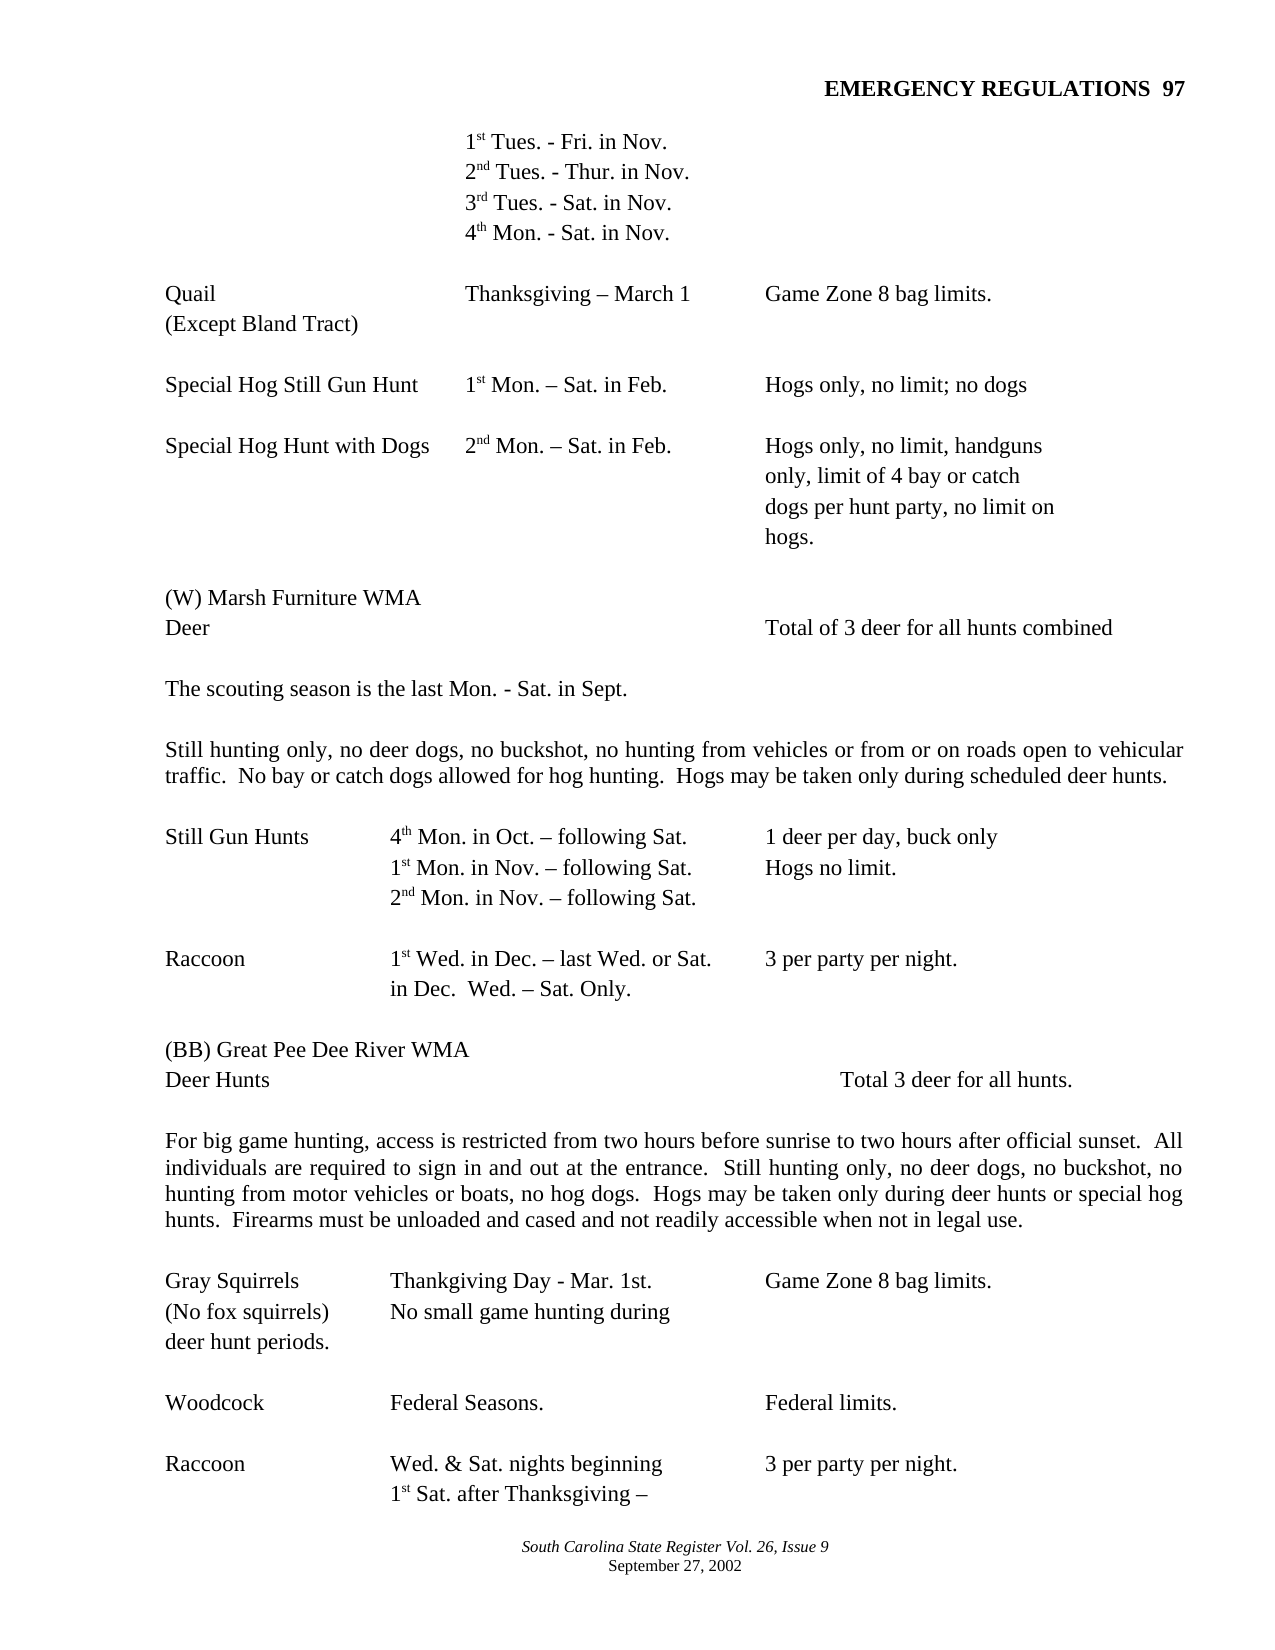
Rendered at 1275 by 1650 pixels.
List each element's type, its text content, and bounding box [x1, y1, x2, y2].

text The scouting season is the last Mon. - Sat. in Sept. [165, 675, 1185, 702]
text 2nd Mon. in Nov. – following Sat. [165, 884, 1185, 910]
text Deer Total of 3 deer for all hunts combined [165, 614, 1185, 641]
text Gray Squirrels Thankgiving Day - Mar. 1st. Game Zone 8 bag limits. [165, 1267, 1185, 1294]
text For big game hunting, access is restricted from two hours before sunrise to two hours after official sunset. All individuals are required to sign in and out at the entrance. Still hunting only, no deer dogs, no buckshot, no hunting from motor vehicles or boats, no hog dogs. Hogs may be taken only during deer hunts or special hog hunts. Firearms must be unloaded and cased and not readily accessible when not in legal use. [165, 1127, 1185, 1233]
text Deer Hunts Total 3 deer for all hunts. [165, 1067, 1185, 1093]
text 1st Sat. after Thanksgiving – [165, 1480, 1185, 1507]
text Still Gun Hunts 4th Mon. in Oct. – following Sat. 1 deer per day, buck only [165, 823, 1185, 849]
text hogs. [165, 523, 1185, 549]
text Woodcock Federal Seasons. Federal limits. [165, 1389, 1185, 1415]
text (W) Marsh Furniture WMA [165, 584, 1185, 610]
text (No fox squirrels) No small game hunting during [165, 1298, 1185, 1324]
text 4th Mon. - Sat. in Nov. [465, 219, 1185, 245]
text 1st Mon. in Nov. – following Sat. Hogs no limit. [165, 854, 1185, 880]
text only, limit of 4 bay or catch [165, 462, 1185, 489]
text 1st Tues. - Fri. in Nov. [165, 128, 1185, 154]
text (BB) Great Pee Dee River WMA [165, 1036, 1185, 1062]
text Raccoon 1st Wed. in Dec. – last Wed. or Sat. 3 per party per night. [165, 945, 1185, 971]
text Special Hog Hunt with Dogs 2nd Mon. – Sat. in Feb. Hogs only, no limit, handguns [165, 432, 1185, 458]
text Still hunting only, no deer dogs, no buckshot, no hunting from vehicles or from or on roads open to vehicular traffic. No bay or catch dogs allowed for hog hunting. Hogs may be taken only during scheduled deer hunts. [165, 736, 1185, 789]
text 3rd Tues. - Sat. in Nov. [165, 188, 1185, 215]
text dogs per hunt party, no limit on [165, 493, 1185, 519]
text deer hunt periods. [165, 1328, 1185, 1354]
text Special Hog Still Gun Hunt 1st Mon. – Sat. in Feb. Hogs only, no limit; no dogs [165, 371, 1185, 397]
text Quail Thanksgiving – March 1 Game Zone 8 bag limits. [165, 280, 1185, 306]
text (Except Bland Tract) [165, 310, 1185, 337]
text in Dec. Wed. – Sat. Only. [165, 975, 1185, 1002]
text 2nd Tues. - Thur. in Nov. [165, 158, 1185, 184]
text Raccoon Wed. & Sat. nights beginning 3 per party per night. [165, 1450, 1185, 1476]
